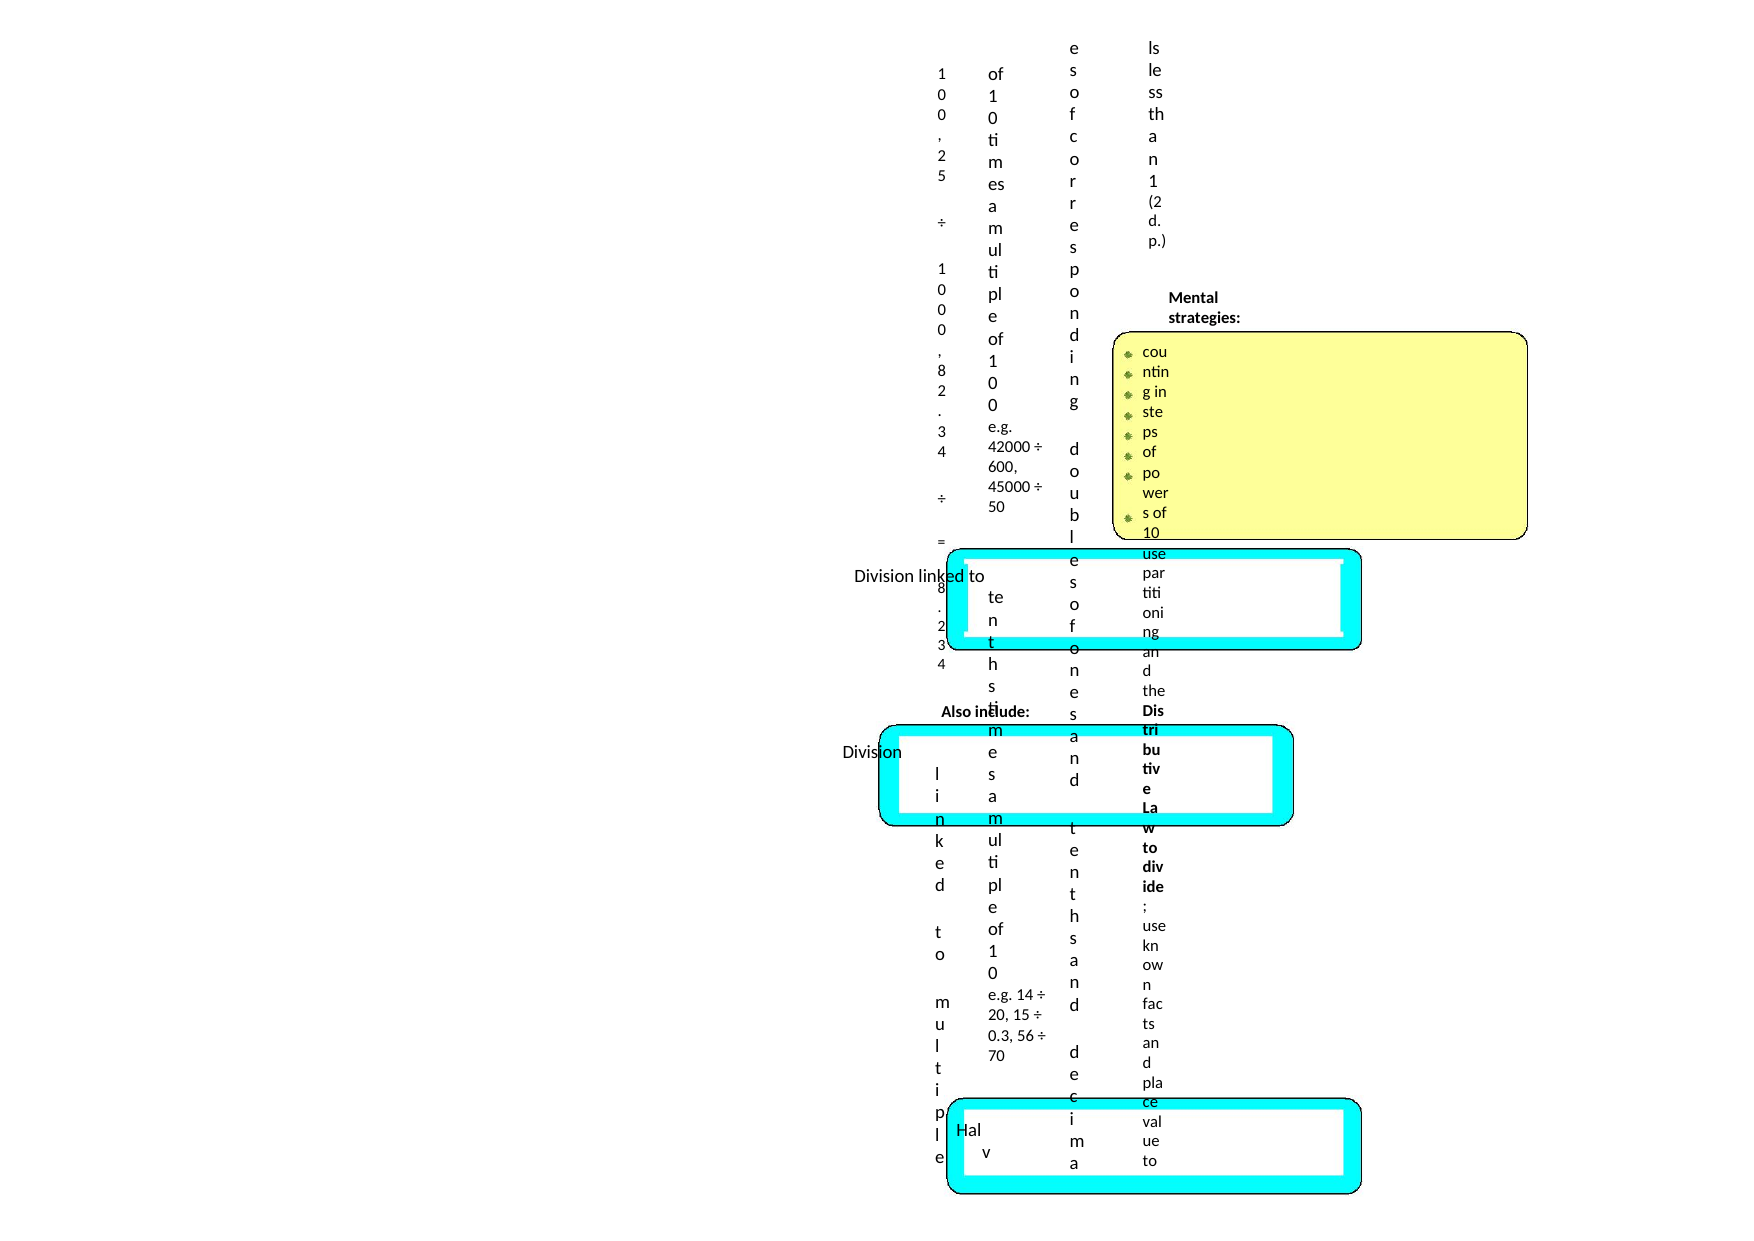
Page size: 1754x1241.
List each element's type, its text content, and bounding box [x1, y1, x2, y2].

text counting in steps of powers of 10 [1142, 341, 1171, 543]
text Mental strategies: [1168, 287, 1259, 328]
text e.g. 42000 ÷ 600, 45000 ÷ 50 [988, 416, 1030, 517]
picture [943, 1095, 1364, 1197]
picture [1166, 721, 1296, 829]
picture [1109, 328, 1530, 542]
text e.g. 14 ÷ 20, 15 ÷ 0.3, 56 ÷ 70 [988, 984, 1030, 1066]
text use partitioning and the Distributive Law to divide; use known facts and place value to divide; [1142, 544, 1166, 1171]
picture [1077, 721, 1142, 829]
picture [1077, 546, 1142, 653]
text Division linked to multiple of 10 times a multiple of 100 [988, 37, 1005, 416]
picture [875, 721, 988, 829]
picture [1166, 546, 1364, 653]
text Division linked to tenths times a multiple of 10 [988, 564, 1003, 984]
picture [944, 546, 1069, 653]
picture [1003, 721, 1069, 829]
